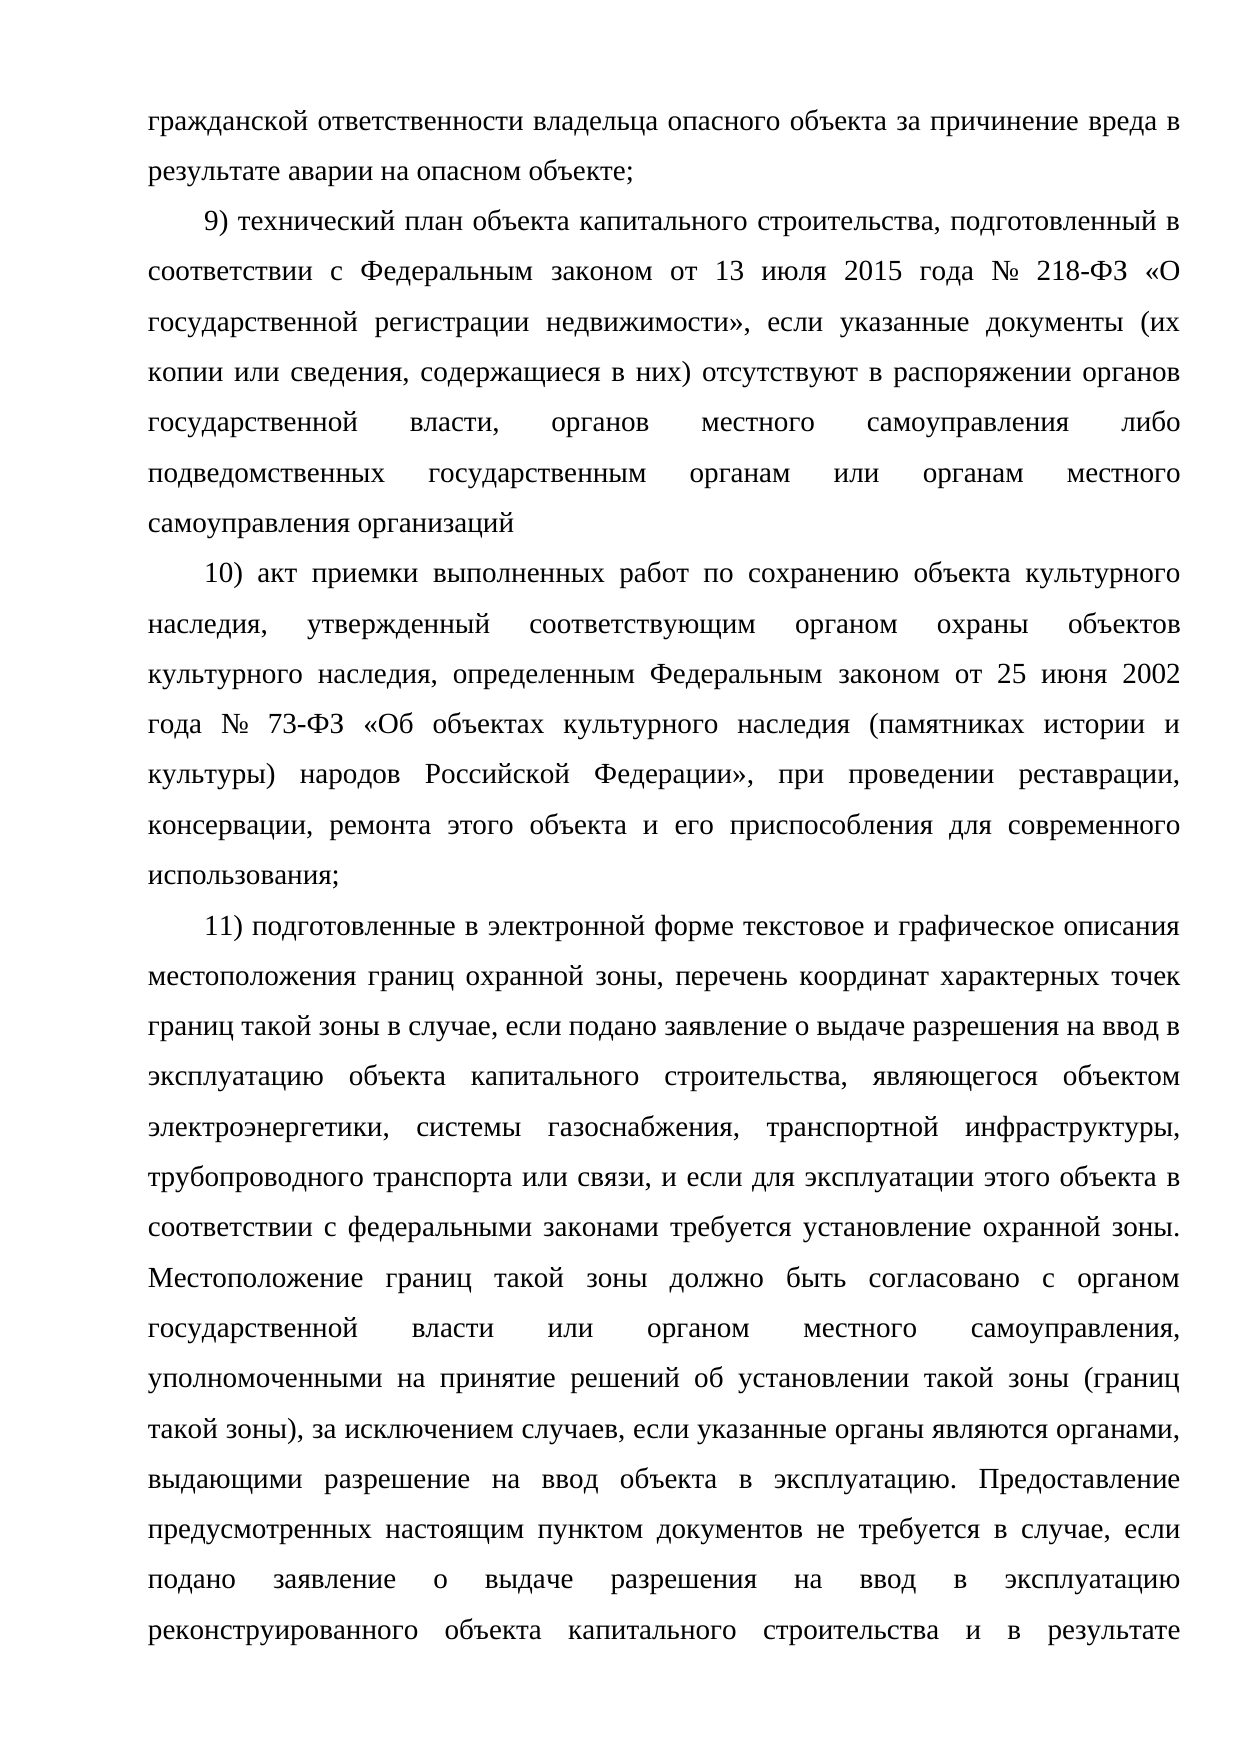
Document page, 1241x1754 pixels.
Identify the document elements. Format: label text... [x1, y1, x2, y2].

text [148, 908, 1181, 1646]
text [148, 103, 1181, 186]
text 10) акт приемки выполненных работ по сохранению объекта культурного наследия, утвержденный соответствующим органом охраны объектов культурного наследия, определенным Федеральным законом от 25 июня 2002 года № 73-ФЗ «Об объектах культурного наследия (памятниках истории и культуры) народов Российской Федерации», при проведении реставрации, консервации, ремонта этого объекта и его приспособления для современного использования; [148, 555, 1181, 891]
text 9) технический план объекта капитального строительства, подготовленный в соответствии с Федеральным законом от 13 июля 2015 года № 218-ФЗ «О государственной регистрации недвижимости», если указанные документы (их копии или сведения, содержащиеся в них) отсутствуют в распоряжении органов государственной власти, органов местного самоуправления либо подведомственных государственным органам или органам местного самоуправления организаций [148, 203, 1181, 539]
